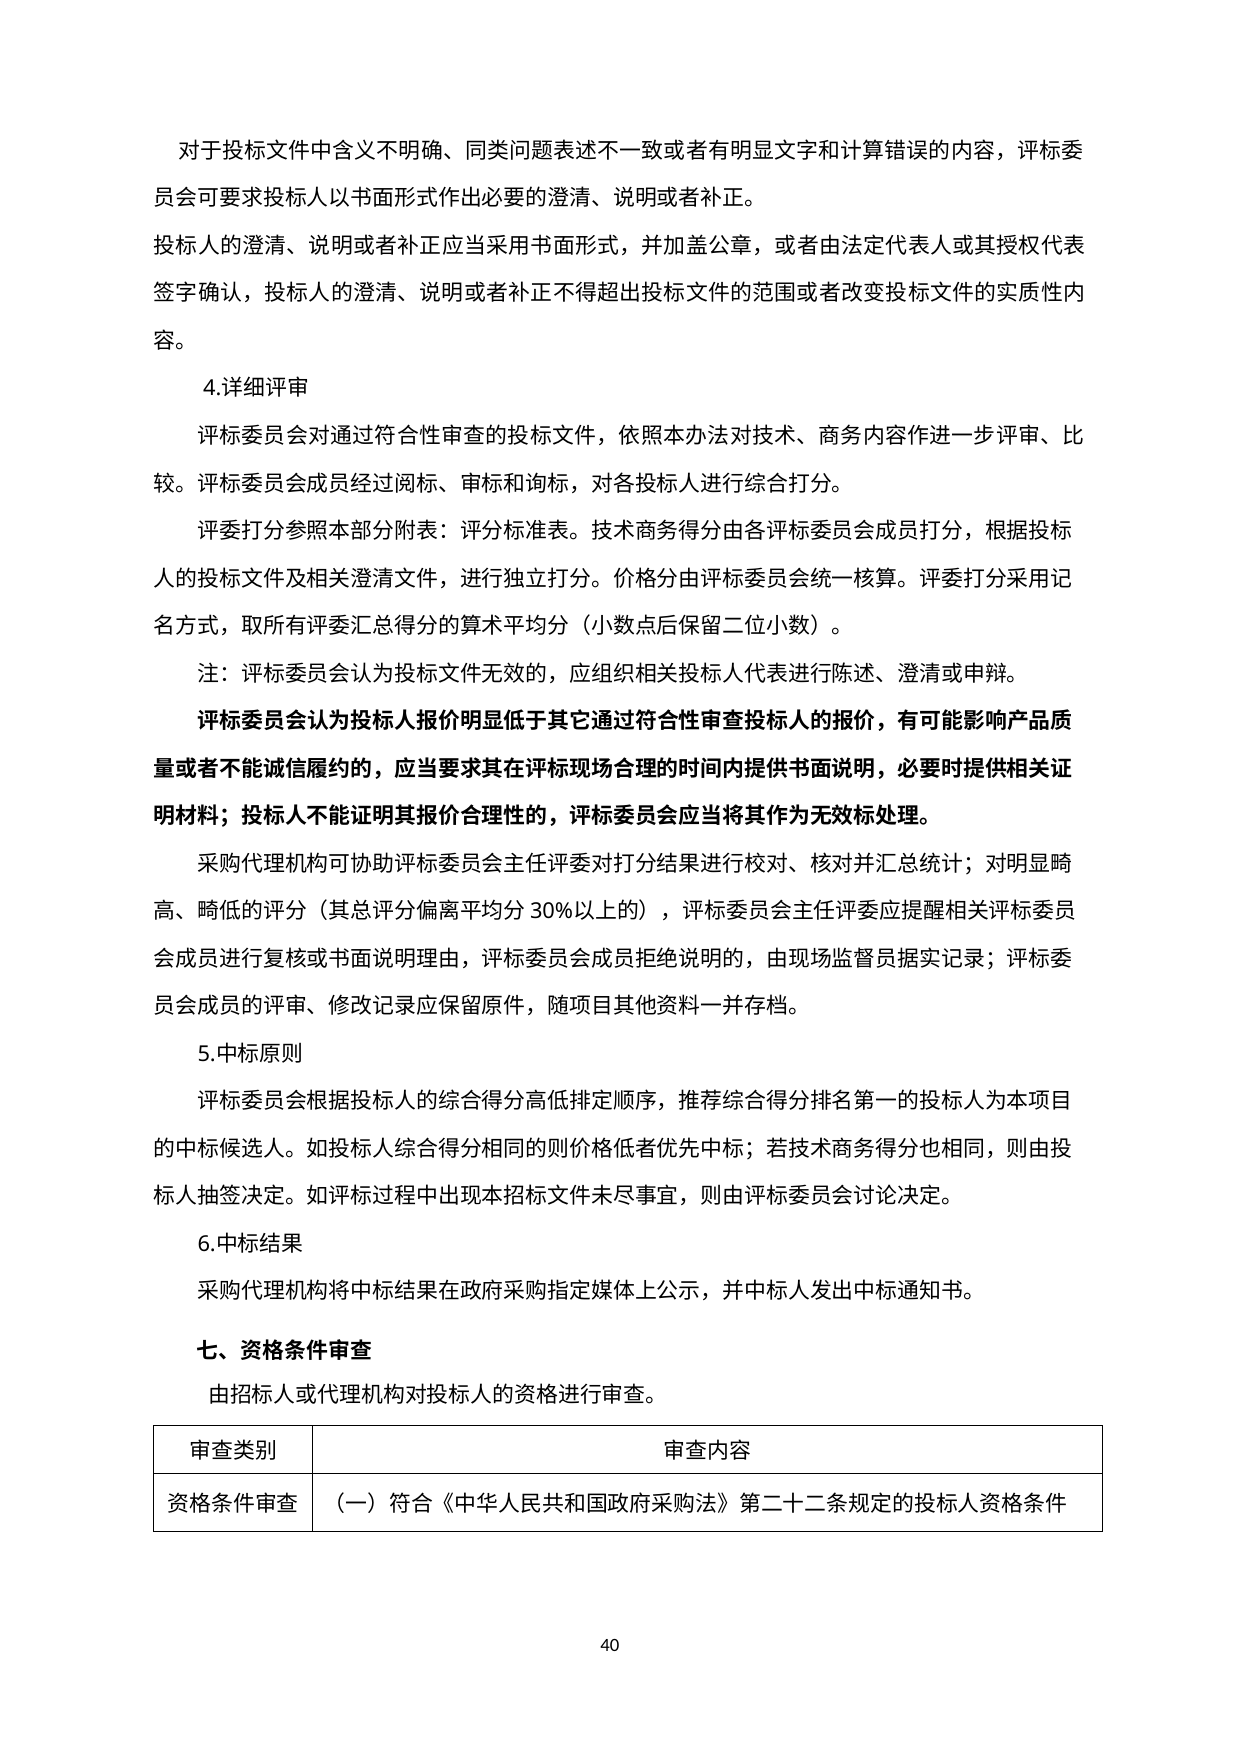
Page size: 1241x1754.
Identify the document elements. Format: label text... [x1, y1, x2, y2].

text 评标委员会认为投标人报价明显低于其它通过符合性审查投标人的报价，有可能影响产品质量或者不能诚信履约的，应当要求其在评标现场合理的时间内提供书面说明，必要时提供相关证明材料；投标人不能证明其报价合理性的，评标委员会应当将其作为无效标处理。 [153, 703, 1087, 830]
text 注：评标委员会认为投标文件无效的，应组织相关投标人代表进行陈述、澄清或申辩。 [153, 656, 1087, 687]
subtitle 七、资格条件审查 [153, 1333, 1087, 1365]
text 6.中标结果 [153, 1226, 1087, 1257]
text 由招标人或代理机构对投标人的资格进行审查。 [153, 1377, 1087, 1409]
text 5.中标原则 [153, 1036, 1087, 1067]
text 评委打分参照本部分附表：评分标准表。技术商务得分由各评标委员会成员打分，根据投标人的投标文件及相关澄清文件，进行独立打分。价格分由评标委员会统一核算。评委打分采用记名方式，取所有评委汇总得分的算术平均分（小数点后保留二位小数）。 [153, 513, 1087, 640]
table_header 审查类别 [154, 1426, 312, 1472]
text 对于投标文件中含义不明确、同类问题表述不一致或者有明显文字和计算错误的内容，评标委员会可要求投标人以书面形式作出必要的澄清、说明或者补正。 [153, 133, 1087, 212]
text 采购代理机构将中标结果在政府采购指定媒体上公示，并中标人发出中标通知书。 [153, 1273, 1087, 1305]
text 评标委员会对通过符合性审查的投标文件，依照本办法对技术、商务内容作进一步评审、比较。评标委员会成员经过阅标、审标和询标，对各投标人进行综合打分。 [153, 418, 1087, 497]
table_cell （一）符合《中华人民共和国政府采购法》第二十二条规定的投标人资格条件 [313, 1474, 1102, 1531]
text 采购代理机构可协助评标委员会主任评委对打分结果进行校对、核对并汇总统计；对明显畸高、畸低的评分（其总评分偏离平均分30%以上的），评标委员会主任评委应提醒相关评标委员会成员进行复核或书面说明理由，评标委员会成员拒绝说明的，由现场监督员据实记录；评标委员会成员的评审、修改记录应保留原件，随项目其他资料一并存档。 [153, 846, 1087, 1020]
table_cell 资格条件审查 [154, 1474, 312, 1531]
text 投标人的澄清、说明或者补正应当采用书面形式，并加盖公章，或者由法定代表人或其授权代表签字确认，投标人的澄清、说明或者补正不得超出投标文件的范围或者改变投标文件的实质性内容。 [153, 228, 1087, 354]
table_header 审查内容 [313, 1426, 1102, 1472]
text 4.详细评审 [203, 370, 1087, 402]
text 评标委员会根据投标人的综合得分高低排定顺序，推荐综合得分排名第一的投标人为本项目的中标候选人。如投标人综合得分相同的则价格低者优先中标；若技术商务得分也相同，则由投标人抽签决定。如评标过程中出现本招标文件未尽事宜，则由评标委员会讨论决定。 [153, 1083, 1087, 1210]
